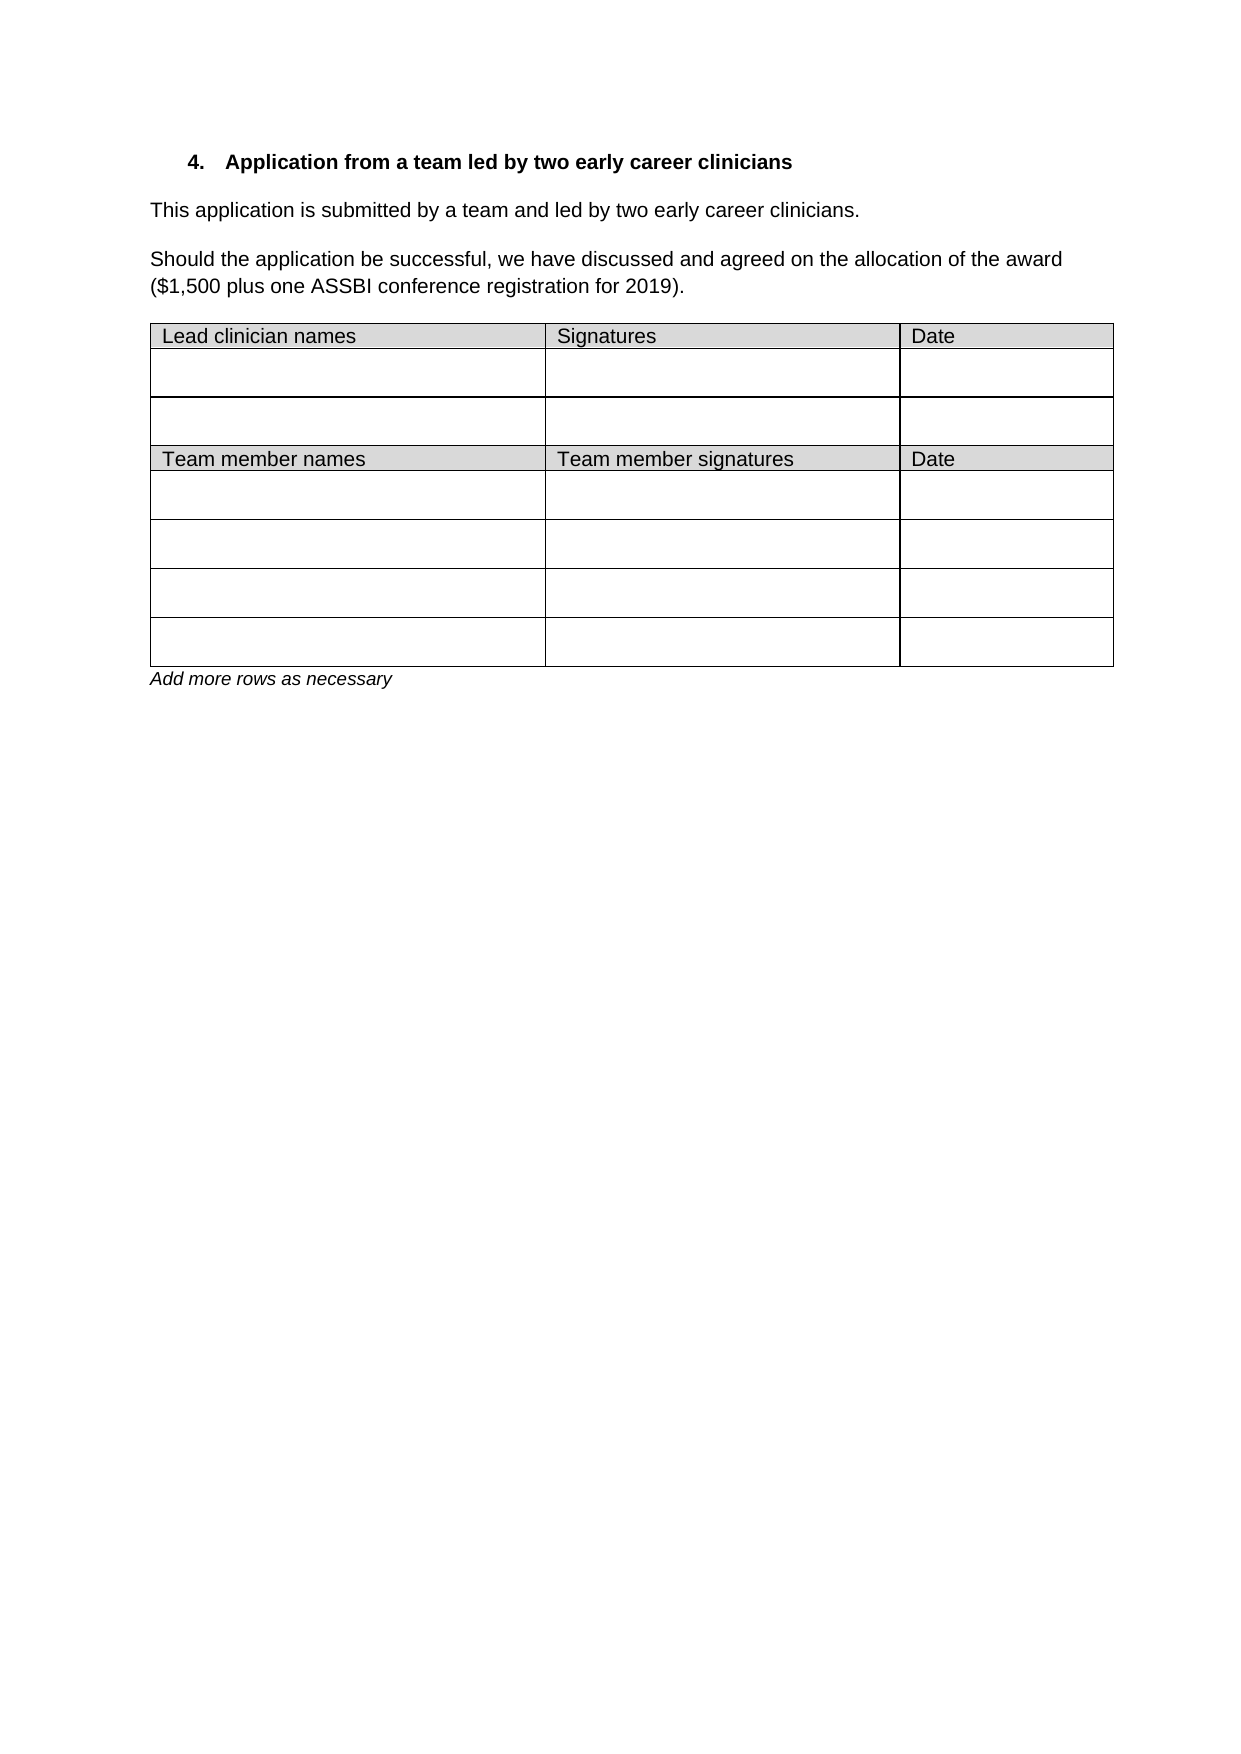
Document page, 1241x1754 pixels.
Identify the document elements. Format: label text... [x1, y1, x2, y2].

table_cell Date [901, 446, 1113, 470]
table_cell [546, 520, 899, 568]
table_header Date [901, 324, 1113, 347]
table_cell [546, 618, 899, 666]
text Add more rows as necessary [150, 667, 1090, 689]
table_cell [901, 471, 1113, 519]
table_cell [151, 618, 545, 666]
text This application is submitted by a team and led by two early career clinicians. [150, 198, 1090, 222]
table_cell [546, 398, 899, 445]
table_cell [546, 569, 899, 617]
table_cell [546, 349, 899, 396]
table_cell [151, 349, 545, 396]
table_header Signatures [546, 324, 899, 347]
table_cell Team member names [151, 446, 545, 470]
table_cell [151, 569, 545, 617]
table_cell [546, 471, 899, 519]
text Should the application be successful, we have discussed and agreed on the allocation of the award ($1,500 plus one ASSBI conference registration for 2019). [150, 247, 1090, 298]
table_cell [901, 569, 1113, 617]
table_cell [901, 398, 1113, 445]
table_cell Team member signatures [546, 446, 899, 470]
table_cell [901, 349, 1113, 396]
table_header Lead clinician names [151, 324, 545, 347]
table_cell [901, 520, 1113, 568]
table_cell [151, 398, 545, 445]
list Application from a team led by two early career clinicians [187, 150, 1090, 174]
table_cell [151, 520, 545, 568]
table_cell [151, 471, 545, 519]
table_cell [901, 618, 1113, 666]
